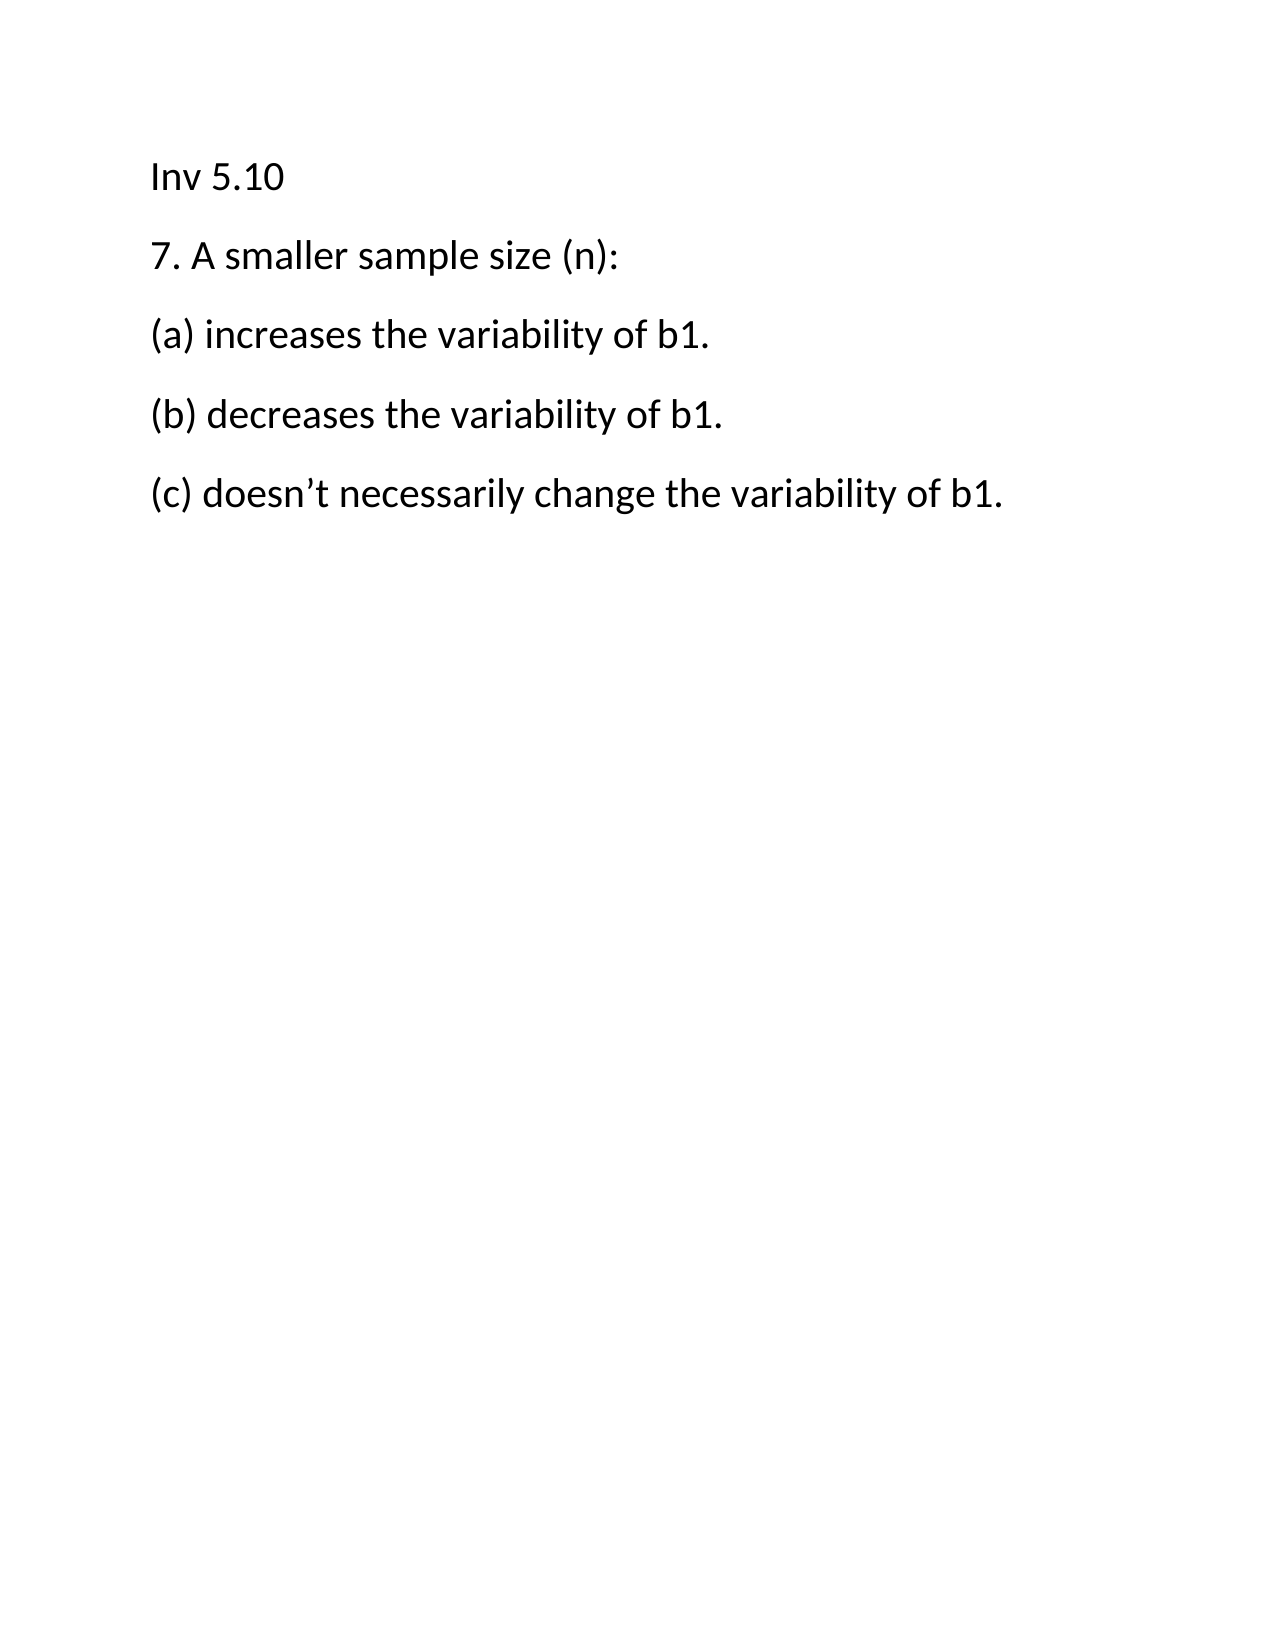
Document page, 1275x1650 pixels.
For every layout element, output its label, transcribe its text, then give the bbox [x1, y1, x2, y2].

text Inv 5.10 [150, 150, 1125, 201]
text 7. A smaller sample size (n): [150, 229, 1125, 280]
text (a) increases the variability of b1. [150, 308, 1125, 359]
text (b) decreases the variability of b1. [150, 388, 1125, 439]
text (c) doesn’t necessarily change the variability of b1. [150, 467, 1125, 518]
